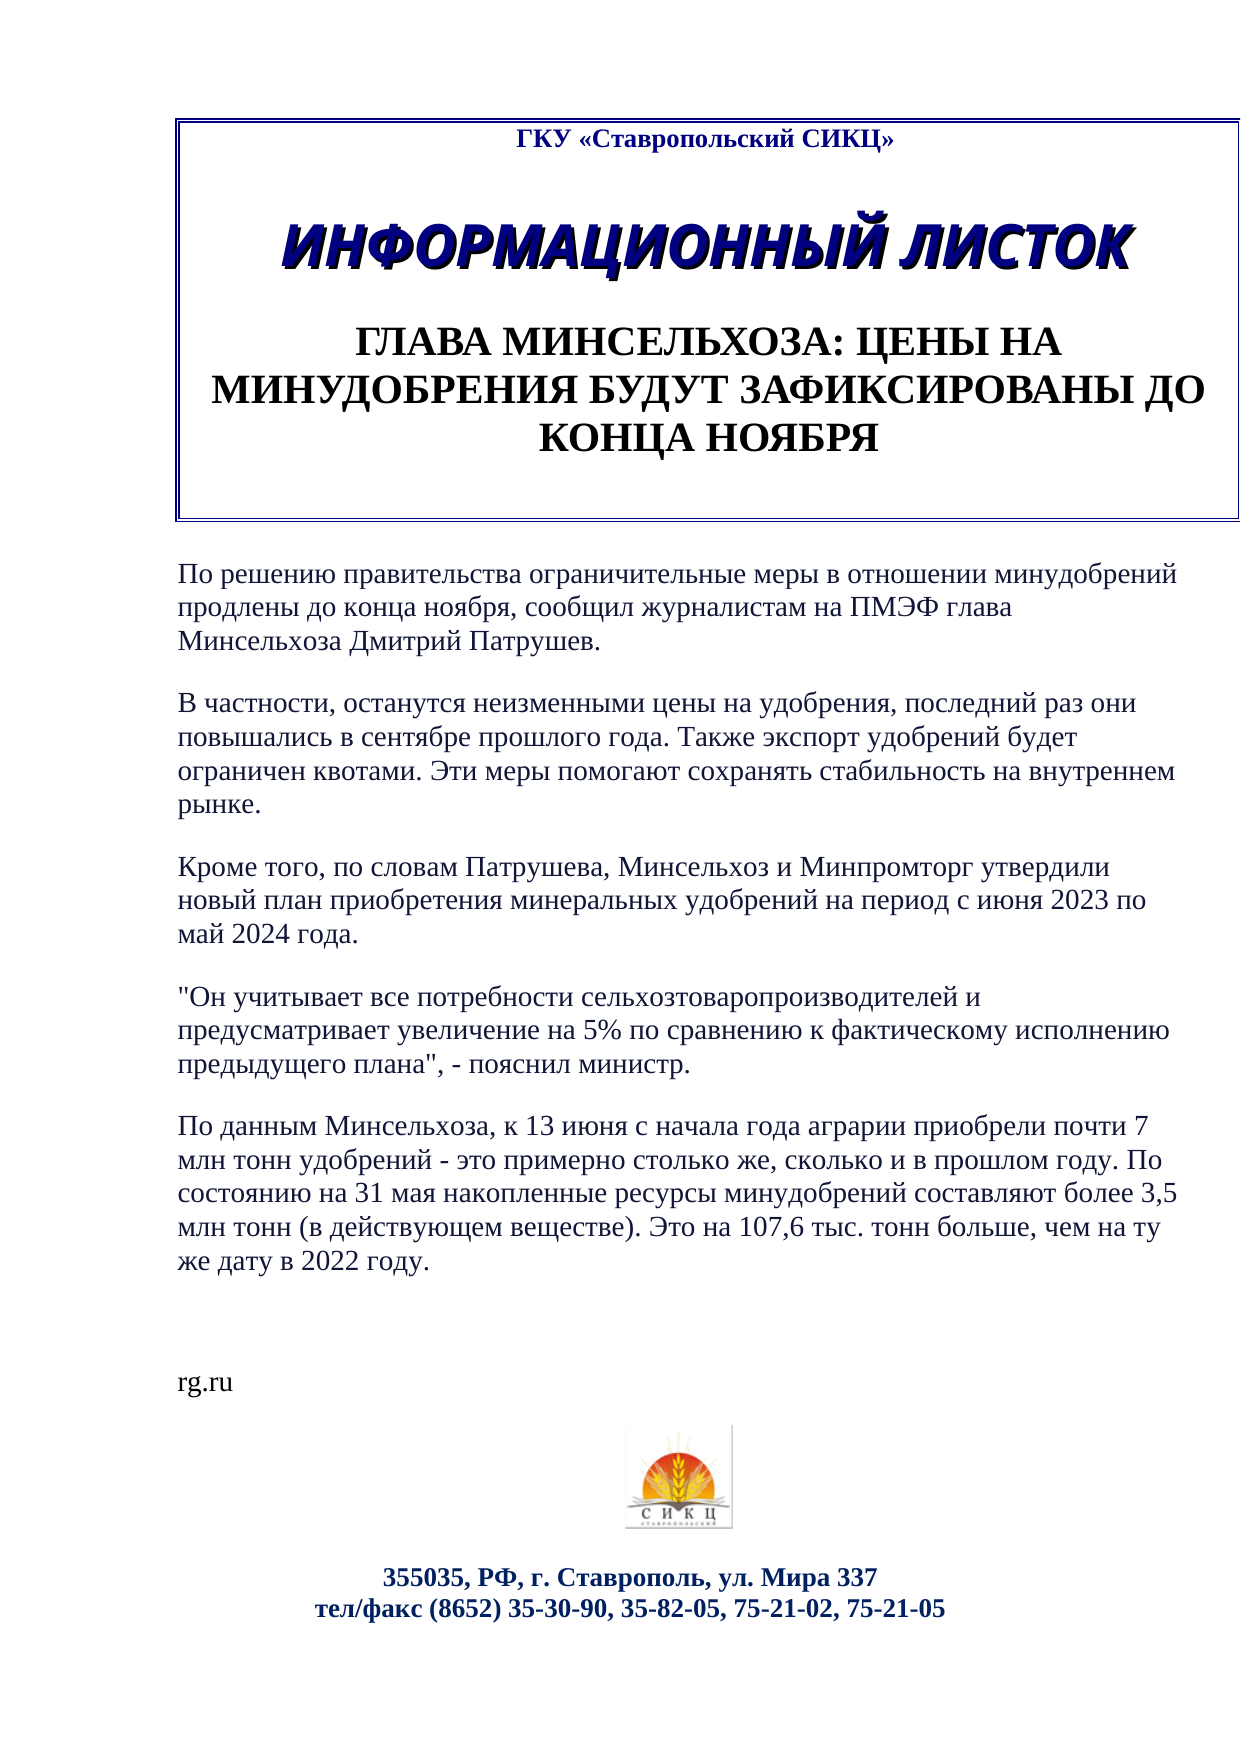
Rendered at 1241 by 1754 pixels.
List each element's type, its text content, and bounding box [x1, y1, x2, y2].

text В частности, останутся неизменными цены на удобрения, последний раз они повышались в сентябре прошлого года. Также экспорт удобрений будет ограничен квотами. Эти меры помогают сохранять стабильность на внутреннем рынке. [177, 686, 1181, 820]
text Кроме того, по словам Патрушева, Минсельхоз и Минпромторг утвердили новый план приобретения минеральных удобрений на период с июня 2023 по май 2024 года. [177, 849, 1181, 949]
table_header ГКУ «Ставропольский СИКЦ» ИНФОРМАЦИОННЫЙ ЛИСТОК ГЛАВА МИНСЕЛЬХОЗА: ЦЕНЫ НА МИНУДОБРЕНИЯ БУДУТ ЗАФИКСИРОВАНЫ ДО КОНЦА НОЯБРЯ [180, 123, 1238, 518]
text 355035, РФ, г. Ставрополь, ул. Мира 337 [177, 1561, 1083, 1592]
text тел/факс (8652) 35-30-90, 35-82-05, 75-21-02, 75-21-05 [177, 1592, 1083, 1623]
text "Он учитывает все потребности сельхозтоваропроизводителей и предусматривает увеличение на 5% по сравнению к фактическому исполнению предыдущего плана", - пояснил министр. [177, 979, 1181, 1079]
text rg.ru [177, 1364, 1181, 1425]
picture [625, 1425, 733, 1530]
text По решению правительства ограничительные меры в отношении минудобрений продлены до конца ноября, сообщил журналистам на ПМЭФ глава Минсельхоза Дмитрий Патрушев. [601, 556, 1181, 656]
text По данным Минсельхоза, к 13 июня с начала года аграрии приобрели почти 7 млн тонн удобрений - это примерно столько же, сколько и в прошлом году. По состоянию на 31 мая накопленные ресурсы минудобрений составляют более 3,5 млн тонн (в действующем веществе). Это на 107,6 тыс. тонн больше, чем на ту же дату в 2022 году. [177, 1108, 1181, 1276]
